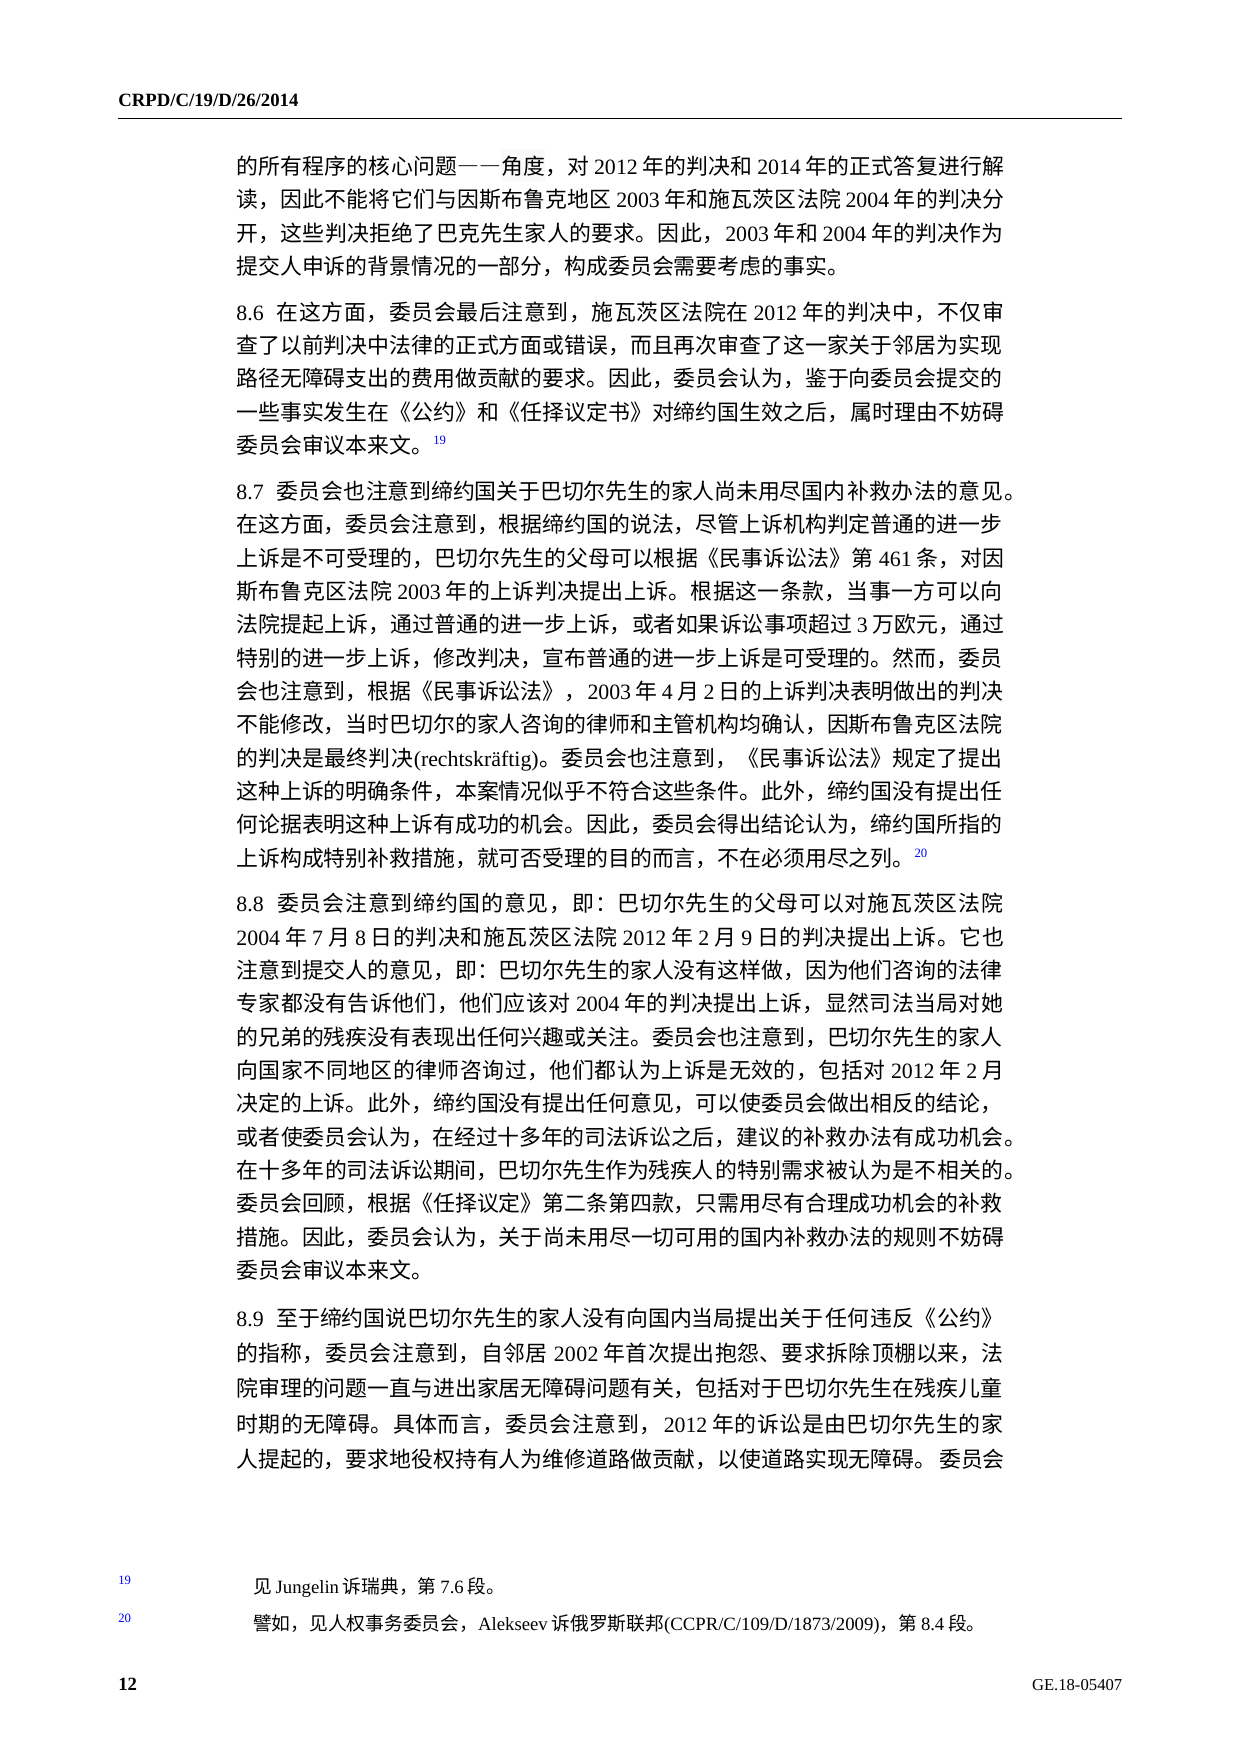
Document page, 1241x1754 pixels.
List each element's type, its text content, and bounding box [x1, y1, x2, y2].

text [236, 1298, 1004, 1475]
text 8.6 在这方面，委员会最后注意到，施瓦茨区法院在2012年的判决中，不仅审查了以前判决中法律的正式方面或错误，而且再次审查了这一家关于邻居为实现路径无障碍支出的费用做贡献的要求。因此，委员会认为，鉴于向委员会提交的一些事实发生在《公约》和《任择议定书》对缔约国生效之后，属时理由不妨碍委员会审议本来文。 [236, 293, 1004, 460]
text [236, 148, 1004, 281]
text 8.8 委员会注意到缔约国的意见，即：巴切尔先生的父母可以对施瓦茨区法院2004年7月8日的判决和施瓦茨区法院2012年2月9日的判决提出上诉。它也注意到提交人的意见，即：巴切尔先生的家人没有这样做，因为他们咨询的法律专家都没有告诉他们，他们应该对2004年的判决提出上诉，显然司法当局对她的兄弟的残疾没有表现出任何兴趣或关注。委员会也注意到，巴切尔先生的家人向国家不同地区的律师咨询过，他们都认为上诉是无效的，包括对2012年2月决定的上诉。此外，缔约国没有提出任何意见，可以使委员会做出相反的结论，或者使委员会认为，在经过十多年的司法诉讼之后，建议的补救办法有成功机会。在十多年的司法诉讼期间，巴切尔先生作为残疾人的特别需求被认为是不相关的。委员会回顾，根据《任择议定》第二条第四款，只需用尽有合理成功机会的补救措施。因此，委员会认为，关于尚未用尽一切可用的国内补救办法的规则不妨碍委员会审议本来文。 [236, 885, 1004, 1285]
text 8.7 委员会也注意到缔约国关于巴切尔先生的家人尚未用尽国内补救办法的意见。在这方面，委员会注意到，根据缔约国的说法，尽管上诉机构判定普通的进一步上诉是不可受理的，巴切尔先生的父母可以根据《民事诉讼法》第461条，对因斯布鲁克区法院2003年的上诉判决提出上诉。根据这一条款，当事一方可以向法院提起上诉，通过普通的进一步上诉，或者如果诉讼事项超过3万欧元，通过特别的进一步上诉，修改判决，宣布普通的进一步上诉是可受理的。然而，委员会也注意到，根据《民事诉讼法》，2003年4月2日的上诉判决表明做出的判决不能修改，当时巴切尔的家人咨询的律师和主管机构均确认，因斯布鲁克区法院的判决是最终判决(rechtskräftig)。委员会也注意到，《民事诉讼法》规定了提出这种上诉的明确条件，本案情况似乎不符合这些条件。此外，缔约国没有提出任何论据表明这种上诉有成功的机会。因此，委员会得出结论认为，缔约国所指的上诉构成特别补救措施，就可否受理的目的而言，不在必须用尽之列。 [236, 473, 1004, 873]
